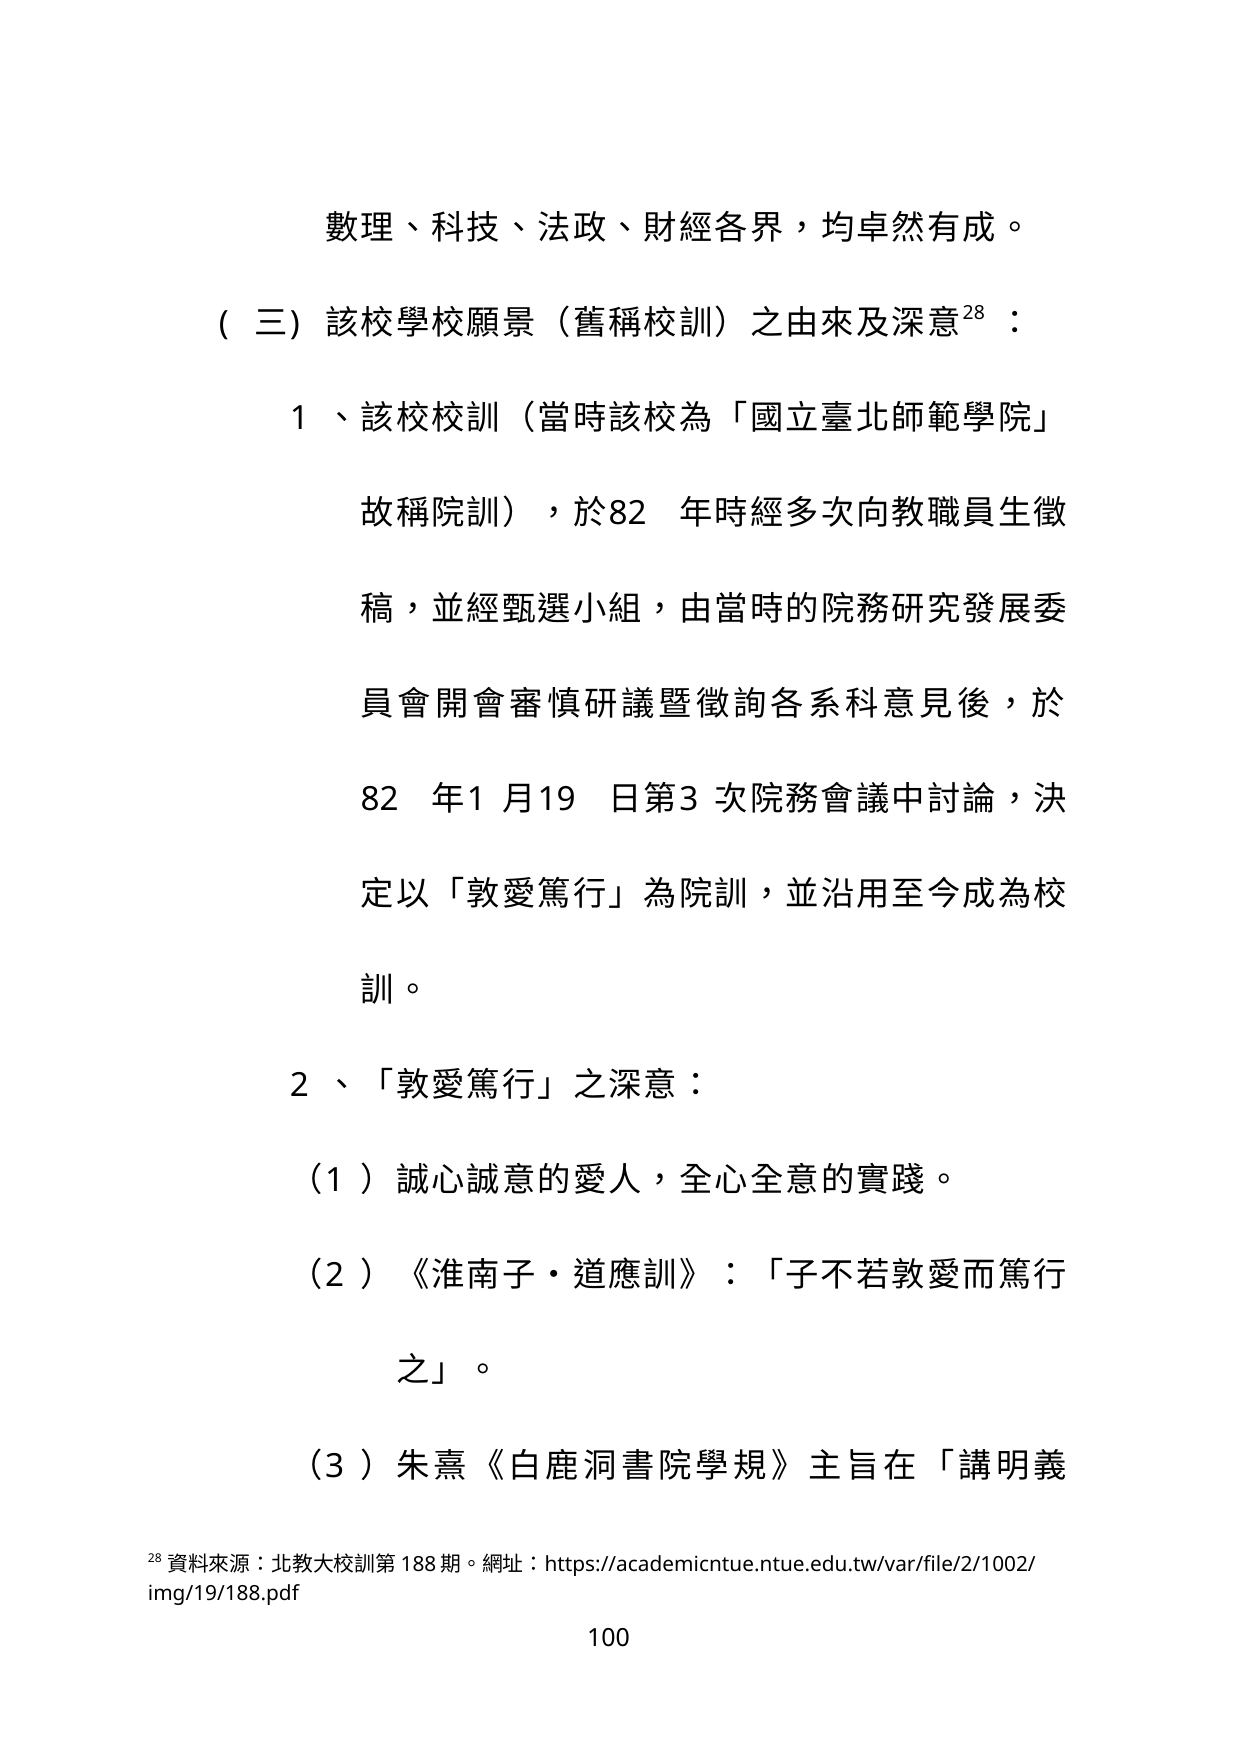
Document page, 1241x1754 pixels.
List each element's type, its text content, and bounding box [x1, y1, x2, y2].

subtitle 誠心誠意的愛人，全心全意的實踐。 [272, 1129, 1069, 1224]
subtitle 朱熹《白鹿洞書院學規》主旨在「講明義理」，以修其身，然後推以及人。書院重修身，亦即實施人格教育，人師的身教是要教人「學做人」，朱熹對「身教」的實施方法，強調「苟知其理之當然，而責其身之必然」，它的步驟是 Information → Wisdom（即形成價值觀念）→ Action（即付諸篤行）。 [272, 1415, 1069, 1510]
subtitle 《淮南子‧道應訓》：「子不若敦愛而篤行之」。 [272, 1224, 1069, 1415]
subtitle 該校學校願景（舊稱校訓）之由來及深意： [219, 272, 1069, 368]
subtitle 「敦愛篤行」之深意： [272, 1034, 1069, 1129]
subtitle 該校校訓（當時該校為「國立臺北師範學院」，故稱院訓），於82年時經多次向教職員生徵稿，並經甄選小組，由當時的院務研究發展委員會開會審慎研議暨徵詢各系科意見後，於82年1月19日第3次院務會議中討論，決定以「敦愛篤行」為院訓，並沿用至今成為校訓。 [272, 368, 1069, 1034]
